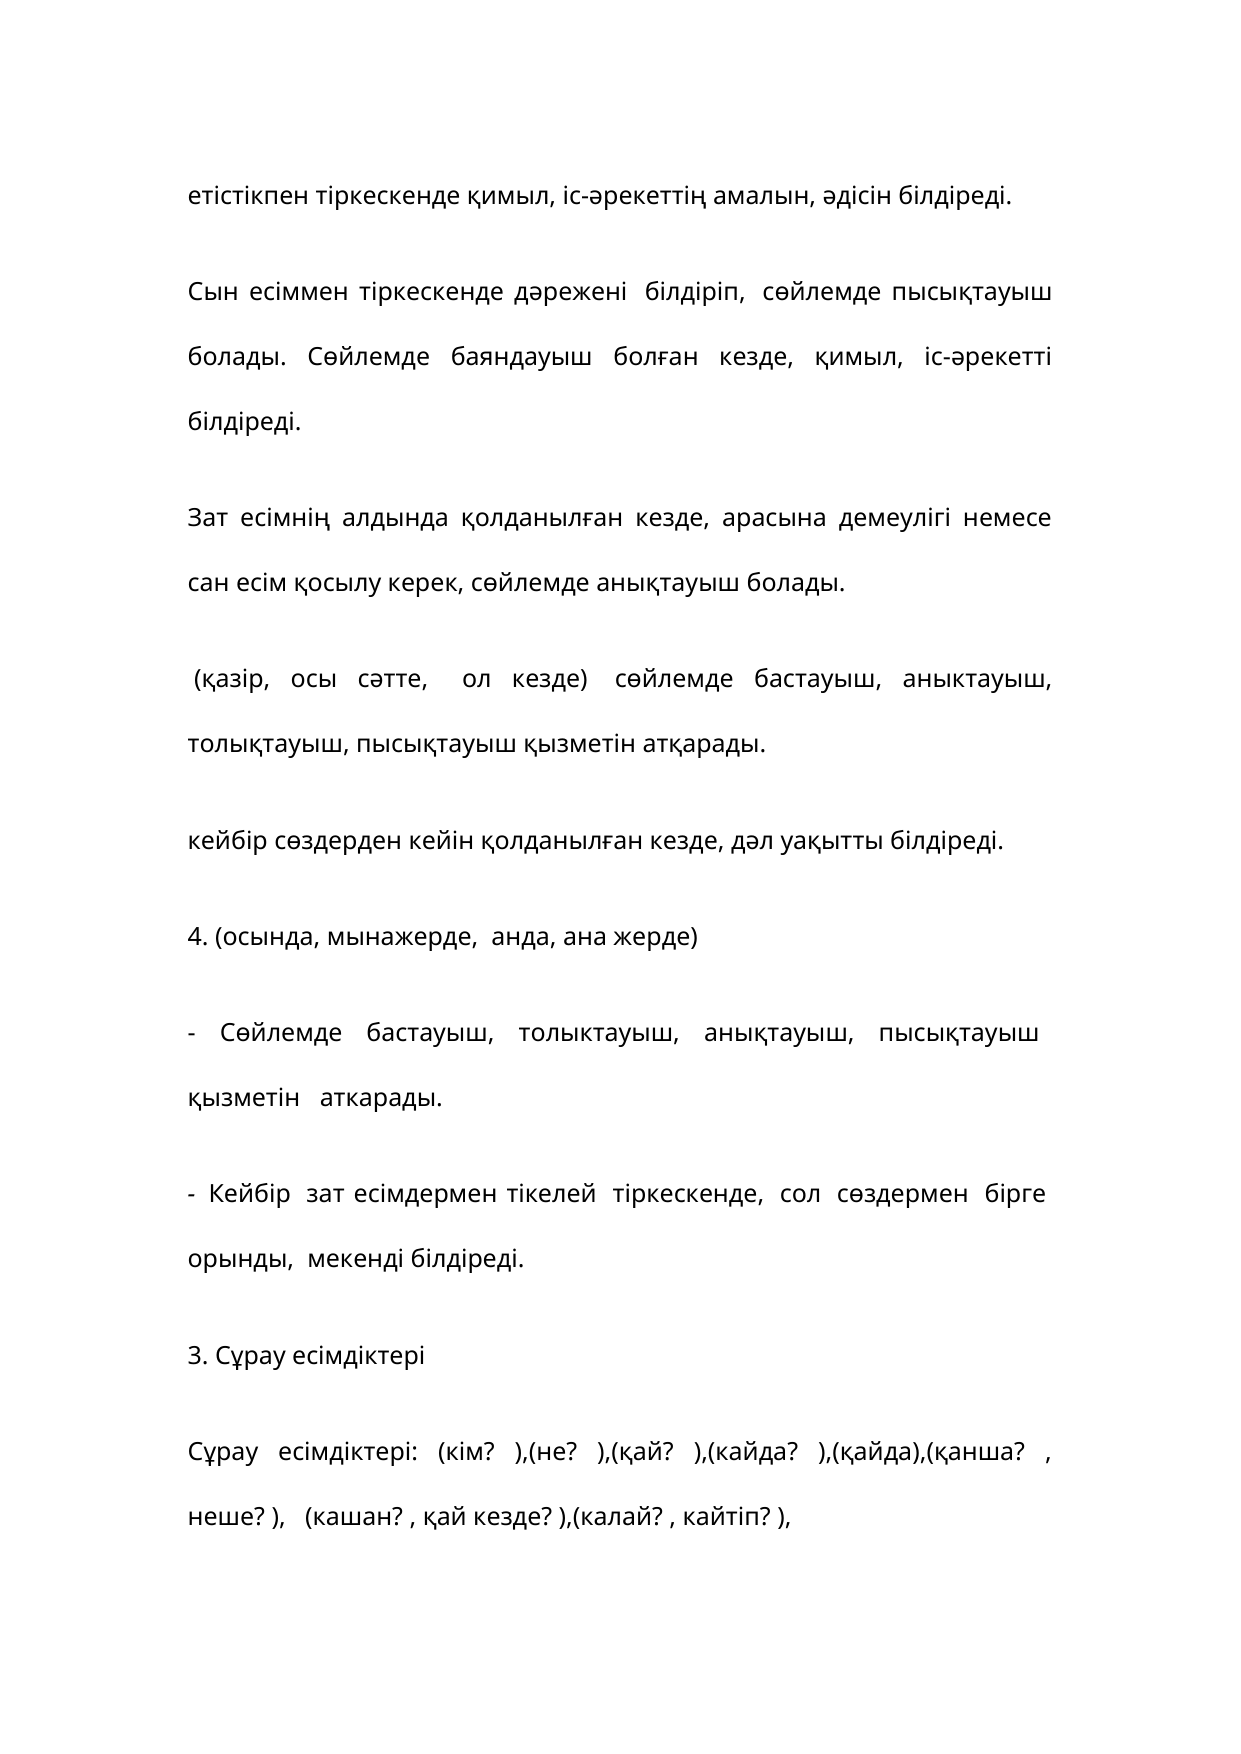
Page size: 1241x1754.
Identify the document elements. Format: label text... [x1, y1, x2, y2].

text - Сөйлемде бастауыш, толыктауыш, анықтауыш, пысықтауыш қызметін аткарады. [187, 999, 1053, 1129]
text Зат есімнің алдында қолданылған кезде, арасына демеулігі немесе сан есім қосылу керек, сөйлемде анықтауыш болады. [187, 484, 1053, 614]
text - Кейбір зат есімдермен тікелей тіркескенде, сол сөздермен бірге орынды, мекенді білдіреді. [187, 1161, 1053, 1291]
text етістікпен тіркескенде қимыл, іс-әрекеттің амалын, әдісін білдіреді. [187, 162, 1053, 227]
text Сұрау есімдіктері: (кім? ),(не? ),(қай? ),(кайда? ),(қайда),(қанша? , неше? ), (кашан? , қай кезде? ),(калай? , кайтіп? ), [187, 1418, 1053, 1548]
text кейбір сөздерден кейін қолданылған кезде, дәл уақытты білдіреді. [187, 807, 1053, 872]
text 4. (осында, мынажерде, анда, ана жерде) [187, 903, 1053, 968]
text (қазір, осы сәтте, ол кезде) сөйлемде бастауыш, аныктауыш, толықтауыш, пысықтауыш қызметін атқарады. [187, 646, 1053, 776]
text 3. Сұрау есімдіктері [187, 1322, 1053, 1387]
text Сын есіммен тіркескенде дәрежені білдіріп, сөйлемде пысықтауыш болады. Сөйлемде баяндауыш болған кезде, қимыл, іс-әрекетті білдіреді. [187, 258, 1053, 453]
